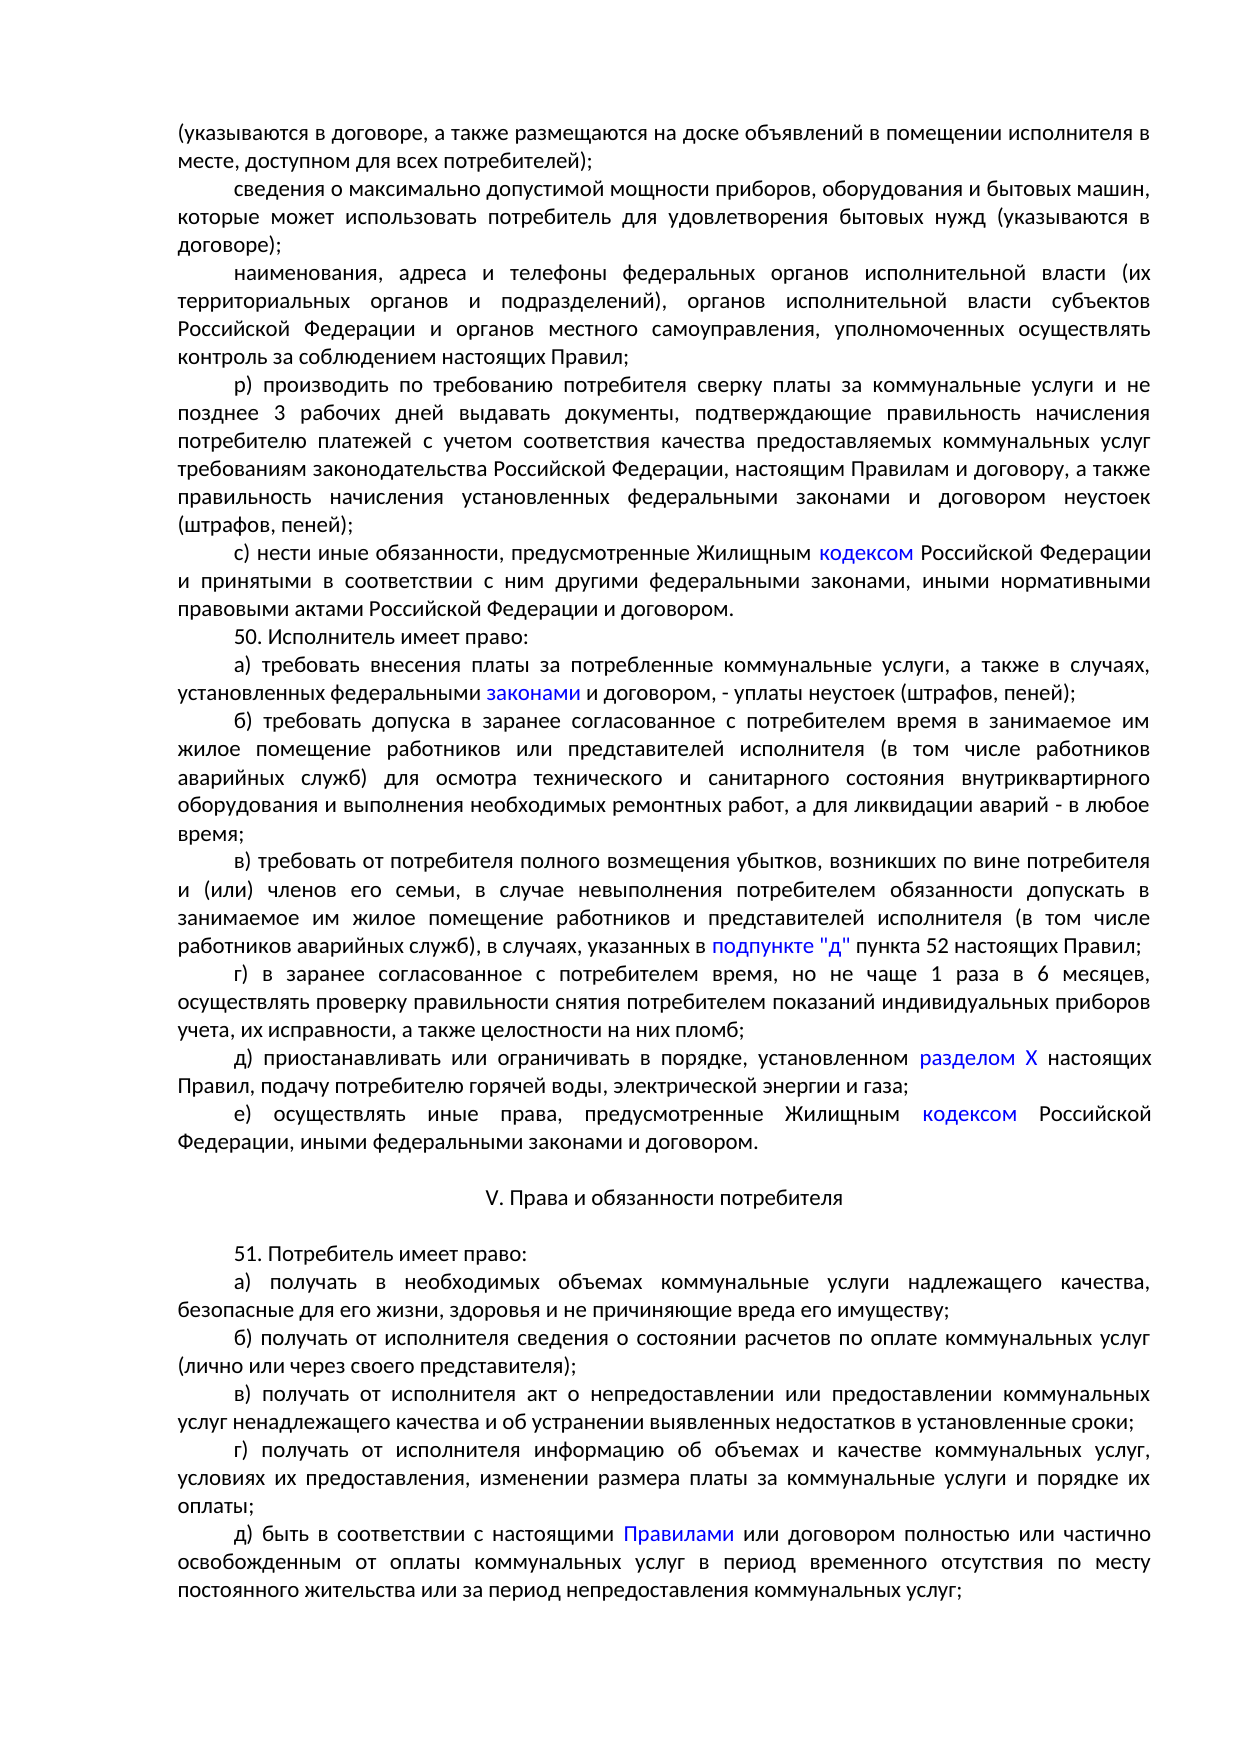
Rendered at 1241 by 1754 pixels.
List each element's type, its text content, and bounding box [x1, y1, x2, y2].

text г) в заранее согласованное с потребителем время, но не чаще 1 раза в 6 месяцев, осуществлять проверку правильности снятия потребителем показаний индивидуальных приборов учета, их исправности, а также целостности на них пломб; [177, 959, 1152, 1043]
text р) производить по требованию потребителя сверку платы за коммунальные услуги и не позднее 3 рабочих дней выдавать документы, подтверждающие правильность начисления потребителю платежей с учетом соответствия качества предоставляемых коммунальных услуг требованиям законодательства Российской Федерации, настоящим Правилам и договору, а также правильность начисления установленных федеральными законами и договором неустоек (штрафов, пеней); [177, 370, 1152, 538]
text сведения о максимально допустимой мощности приборов, оборудования и бытовых машин, которые может использовать потребитель для удовлетворения бытовых нужд (указываются в договоре); [177, 174, 1152, 258]
text а) требовать внесения платы за потребленные коммунальные услуги, а также в случаях, установленных федеральными законами и договором, - уплаты неустоек (штрафов, пеней); [177, 651, 1152, 707]
text 50. Исполнитель имеет право: [177, 622, 1152, 651]
text б) требовать допуска в заранее согласованное с потребителем время в занимаемое им жилое помещение работников или представителей исполнителя (в том числе работников аварийных служб) для осмотра технического и санитарного состояния внутриквартирного оборудования и выполнения необходимых ремонтных работ, а для ликвидации аварий - в любое время; [177, 707, 1152, 847]
text г) получать от исполнителя информацию об объемах и качестве коммунальных услуг, условиях их предоставления, изменении размера платы за коммунальные услуги и порядке их оплаты; [177, 1435, 1152, 1519]
text д) быть в соответствии с настоящими Правилами или договором полностью или частично освобожденным от оплаты коммунальных услуг в период временного отсутствия по месту постоянного жительства или за период непредоставления коммунальных услуг; [177, 1519, 1152, 1603]
text V. Права и обязанности потребителя [177, 1183, 1152, 1211]
text б) получать от исполнителя сведения о состоянии расчетов по оплате коммунальных услуг (лично или через своего представителя); [177, 1323, 1152, 1379]
text в) требовать от потребителя полного возмещения убытков, возникших по вине потребителя и (или) членов его семьи, в случае невыполнения потребителем обязанности допускать в занимаемое им жилое помещение работников и представителей исполнителя (в том числе работников аварийных служб), в случаях, указанных в подпункте "д" пункта 52 настоящих Правил; [177, 847, 1152, 959]
text наименования, адреса и телефоны федеральных органов исполнительной власти (их территориальных органов и подразделений), органов исполнительной власти субъектов Российской Федерации и органов местного самоуправления, уполномоченных осуществлять контроль за соблюдением настоящих Правил; [177, 258, 1152, 370]
text а) получать в необходимых объемах коммунальные услуги надлежащего качества, безопасные для его жизни, здоровья и не причиняющие вреда его имуществу; [177, 1267, 1152, 1323]
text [177, 118, 1152, 174]
text в) получать от исполнителя акт о непредоставлении или предоставлении коммунальных услуг ненадлежащего качества и об устранении выявленных недостатков в установленные сроки; [177, 1379, 1152, 1435]
text с) нести иные обязанности, предусмотренные Жилищным кодексом Российской Федерации и принятыми в соответствии с ним другими федеральными законами, иными нормативными правовыми актами Российской Федерации и договором. [177, 538, 1152, 622]
text е) осуществлять иные права, предусмотренные Жилищным кодексом Российской Федерации, иными федеральными законами и договором. [177, 1099, 1152, 1155]
text д) приостанавливать или ограничивать в порядке, установленном разделом X настоящих Правил, подачу потребителю горячей воды, электрической энергии и газа; [177, 1043, 1152, 1099]
text 51. Потребитель имеет право: [177, 1239, 1152, 1267]
